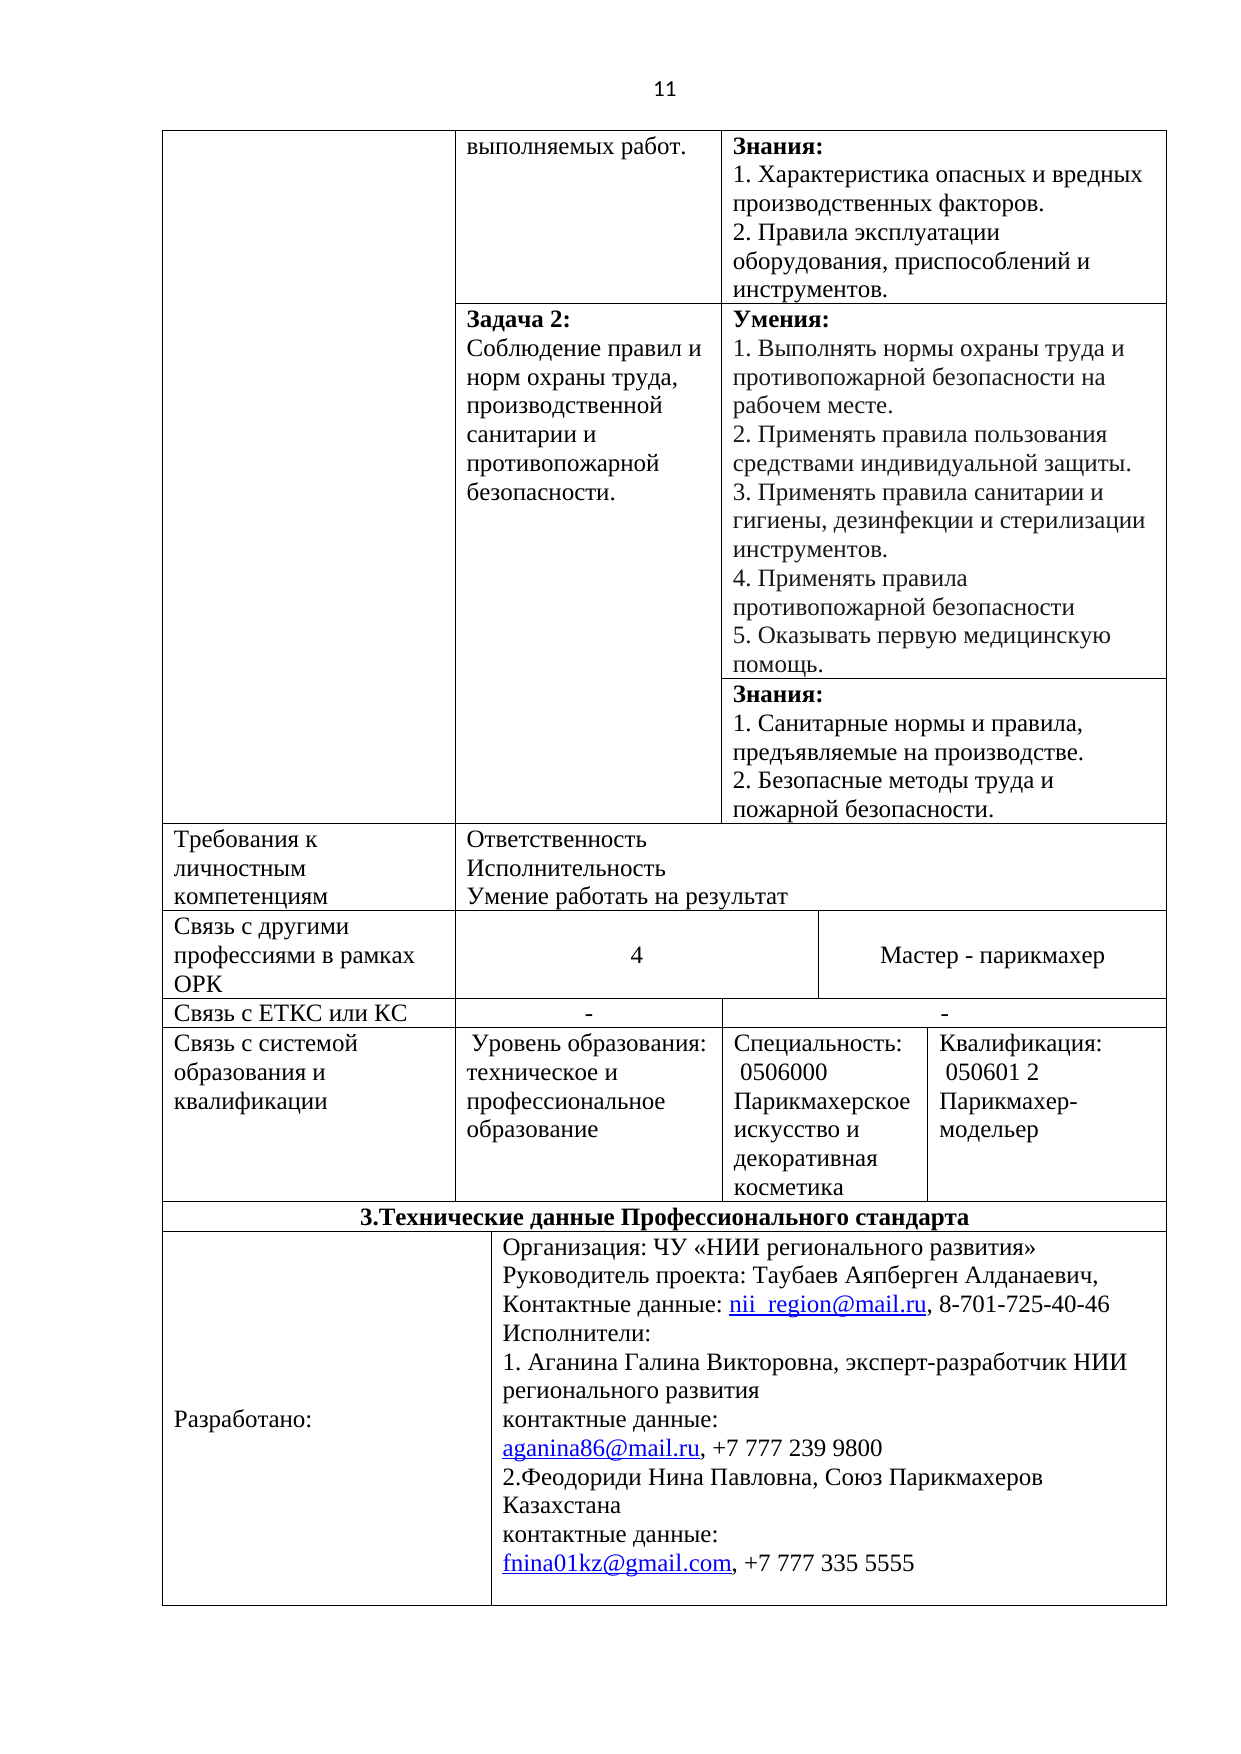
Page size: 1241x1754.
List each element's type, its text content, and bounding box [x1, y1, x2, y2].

table_cell - [456, 999, 722, 1027]
table_cell Знания: 1. Санитарные нормы и правила, предъявляемые на производстве. 2. Безопасные методы труда и пожарной безопасности. [722, 679, 1166, 823]
table_cell Знания: 1. Характеристика опасных и вредных производственных факторов. 2. Правила эксплуатации оборудования, приспособлений и инструментов. [722, 131, 1166, 303]
table_cell Специальность: 0506000 Парикмахерское искусство и декоративная косметика [723, 1028, 927, 1201]
table_cell Требования к личностным компетенциям [163, 824, 455, 910]
table_cell Ответственность Исполнительность Умение работать на результат [456, 824, 1166, 910]
table_cell Связь с системой образования и квалификации [163, 1028, 455, 1201]
table_cell Мастер - парикмахер [819, 911, 1166, 997]
table_cell 4 [456, 911, 818, 997]
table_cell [456, 131, 721, 303]
table_cell 3.Технические данные Профессионального стандарта [163, 1202, 1166, 1231]
table_cell - [723, 999, 1166, 1027]
table_cell Связь с другими профессиями в рамках ОРК [163, 911, 455, 997]
table_cell Умения: 1. Выполнять нормы охраны труда и противопожарной безопасности на рабочем месте. 2. Применять правила пользования средствами индивидуальной защиты. 3. Применять правила санитарии и гигиены, дезинфекции и стерилизации инструментов. 4. Применять правила противопожарной безопасности 5. Оказывать первую медицинскую помощь. [722, 304, 1166, 678]
table_cell Задача 2: Соблюдение правил и норм охраны труда, производственной санитарии и противопожарной безопасности. [456, 304, 721, 823]
table_cell Уровень образования: техническое и профессиональное образование [456, 1028, 722, 1201]
table_cell Квалификация: 050601 2 Парикмахер-модельер [928, 1028, 1166, 1201]
table_cell Организация: ЧУ «НИИ регионального развития» Руководитель проекта: Таубаев Аяпберген Алданаевич, Контактные данные: nii_region@mail.ru, 8-701-725-40-46 Исполнители: 1. Аганина Галина Викторовна, эксперт-разработчик НИИ регионального развития контактные данные: aganina86@mail.ru, +7 777 239 9800 2.Феодориди Нина Павловна, Союз Парикмахеров Казахстана контактные данные: fnina01kz@gmail.com, +7 777 335 5555 [492, 1232, 1166, 1605]
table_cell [163, 131, 455, 823]
table_cell Связь с ЕТКС или КС [163, 999, 455, 1027]
table_cell Разработано: [163, 1232, 491, 1605]
